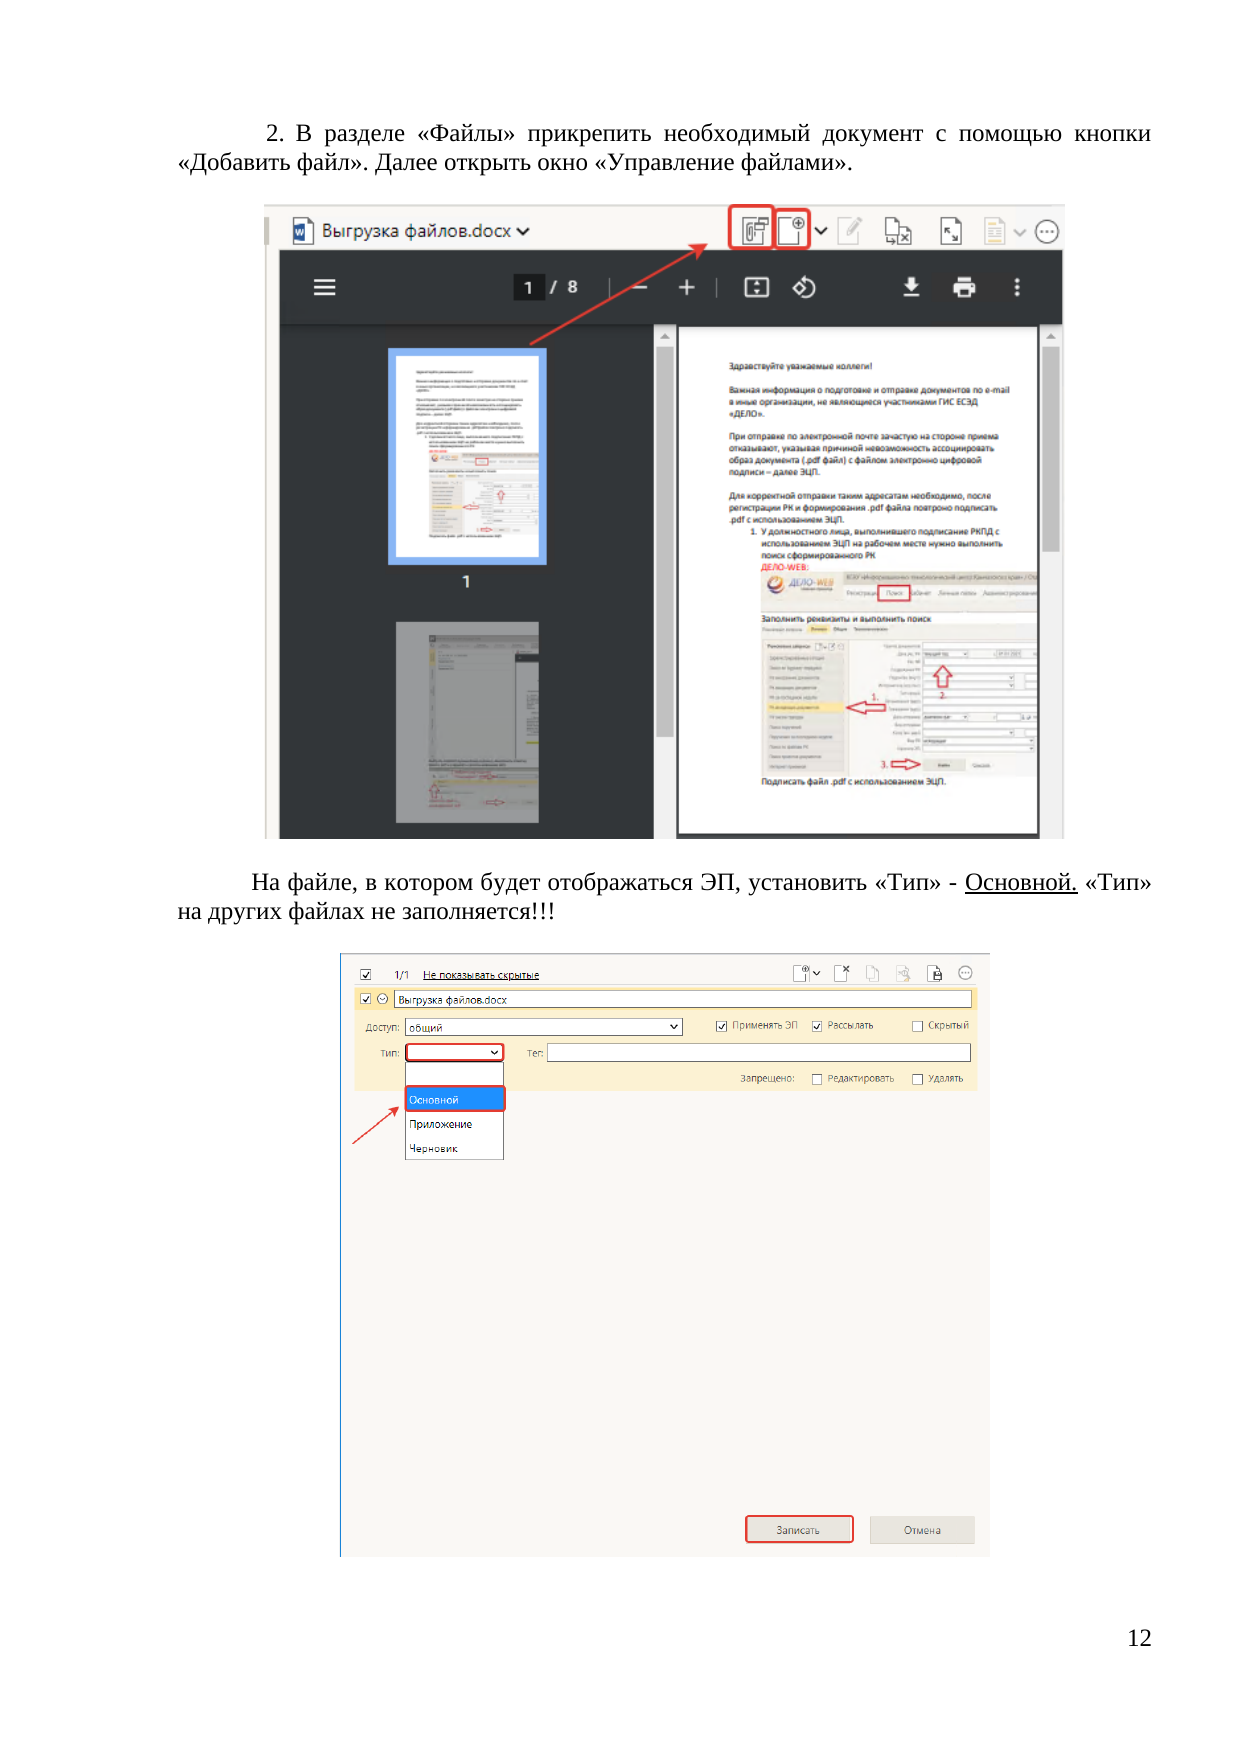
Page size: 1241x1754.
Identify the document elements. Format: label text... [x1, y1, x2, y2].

list В разделе «Файлы» прикрепить необходимый документ с помощью кнопки «Добавить файл». Далее открыть окно «Управление файлами». [177, 118, 1152, 176]
text На файле, в котором будет отображаться ЭП, установить «Тип» - Основной. «Тип» на других файлах не заполняется!!! [177, 867, 1152, 925]
picture [264, 204, 1065, 839]
picture [339, 953, 990, 1557]
